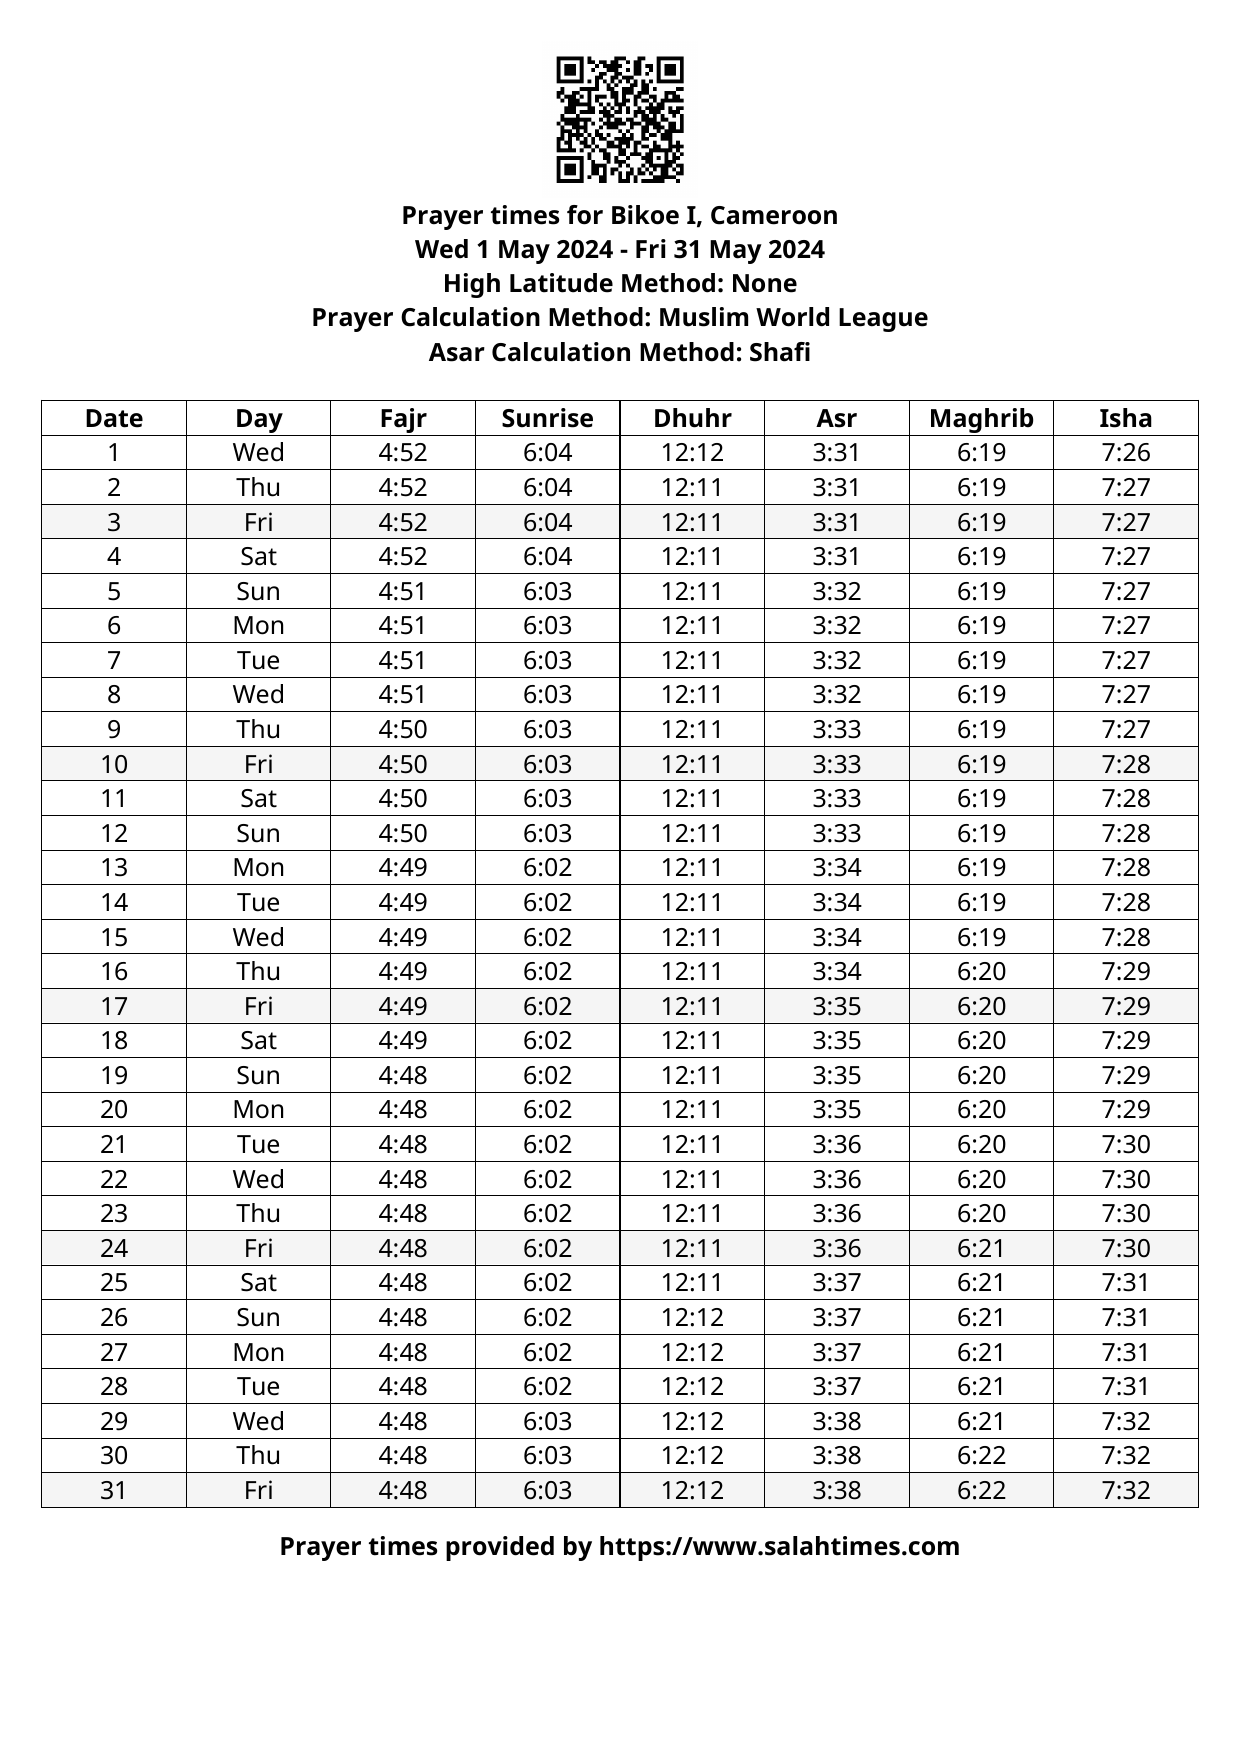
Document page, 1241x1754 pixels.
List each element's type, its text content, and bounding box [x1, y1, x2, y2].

table_cell 9 [42, 712, 186, 746]
table_cell 12:11 [621, 781, 764, 815]
table_cell 6:19 [910, 609, 1053, 642]
table_cell Mon [187, 1093, 330, 1126]
table_cell 3:32 [765, 609, 909, 642]
table_cell 3:38 [765, 1404, 909, 1437]
table_cell 6:02 [476, 1369, 619, 1403]
table_cell 3:33 [765, 781, 909, 815]
table_cell 3:31 [765, 539, 909, 573]
table_cell Wed [187, 436, 330, 469]
table_cell 3:37 [765, 1335, 909, 1368]
table_cell 3:33 [765, 747, 909, 780]
table_cell 12:11 [621, 989, 764, 1022]
table_cell 10 [42, 747, 186, 780]
table_cell 6:20 [910, 954, 1053, 988]
table_cell 6:19 [910, 643, 1053, 677]
table_cell 6:03 [476, 643, 619, 677]
table_cell 6:03 [476, 609, 619, 642]
table_cell 3:33 [765, 712, 909, 746]
table_cell 6:03 [476, 678, 619, 711]
table_cell Sun [187, 1300, 330, 1334]
table_cell 7:31 [1054, 1335, 1198, 1368]
table_cell 6:02 [476, 1335, 619, 1368]
table_cell 6:02 [476, 920, 619, 953]
table_header Maghrib [910, 401, 1053, 434]
table_cell 7:30 [1054, 1231, 1198, 1264]
table_cell 7:29 [1054, 989, 1198, 1022]
table_cell 4:48 [331, 1162, 475, 1195]
table_cell 6:02 [476, 1024, 619, 1057]
table_cell 12:11 [621, 1196, 764, 1230]
table_cell 4:48 [331, 1439, 475, 1472]
text Wed 1 May 2024 - Fri 31 May 2024 [42, 232, 1198, 266]
table_cell 6:20 [910, 1127, 1053, 1161]
table_cell Sun [187, 1058, 330, 1092]
table_cell 3:36 [765, 1127, 909, 1161]
table_cell 12:11 [621, 609, 764, 642]
table_cell 6:19 [910, 539, 1053, 573]
table_cell 4:48 [331, 1231, 475, 1264]
table_cell 4:50 [331, 816, 475, 849]
table_cell 6:21 [910, 1369, 1053, 1403]
table_cell 7:27 [1054, 678, 1198, 711]
table_cell 12:11 [621, 1093, 764, 1126]
table_cell 7:27 [1054, 470, 1198, 504]
table_cell 12:11 [621, 643, 764, 677]
table_cell 4:49 [331, 954, 475, 988]
table_cell 12:11 [621, 712, 764, 746]
table_cell 4:49 [331, 885, 475, 919]
table_cell 24 [42, 1231, 186, 1264]
table_cell 6:20 [910, 1024, 1053, 1057]
table_header Day [187, 401, 330, 434]
table_cell 15 [42, 920, 186, 953]
table_cell 4:49 [331, 920, 475, 953]
table_cell 7:28 [1054, 816, 1198, 849]
table_cell 12 [42, 816, 186, 849]
table_cell 6:03 [476, 1404, 619, 1437]
table_cell Wed [187, 678, 330, 711]
table_cell 12:11 [621, 851, 764, 884]
table_cell 6:20 [910, 1058, 1053, 1092]
table_cell 3:35 [765, 1093, 909, 1126]
table_cell 7:31 [1054, 1300, 1198, 1334]
table_cell 3:36 [765, 1196, 909, 1230]
table_cell 3:34 [765, 851, 909, 884]
table_cell Sat [187, 1024, 330, 1057]
table_cell 12:11 [621, 1127, 764, 1161]
table_cell 4 [42, 539, 186, 573]
table_cell 12:11 [621, 678, 764, 711]
table_cell 4:48 [331, 1058, 475, 1092]
table_cell 4:48 [331, 1335, 475, 1368]
table_cell 6:04 [476, 505, 619, 538]
table_cell 11 [42, 781, 186, 815]
table_cell 7:28 [1054, 747, 1198, 780]
table_cell 7:27 [1054, 643, 1198, 677]
table_cell 7:29 [1054, 1058, 1198, 1092]
table_cell 18 [42, 1024, 186, 1057]
table_cell 7:30 [1054, 1196, 1198, 1230]
table_cell 12:12 [621, 1369, 764, 1403]
table_cell 4:52 [331, 436, 475, 469]
table_cell 6:02 [476, 1127, 619, 1161]
table_cell 7:27 [1054, 505, 1198, 538]
table_cell 6:21 [910, 1404, 1053, 1437]
table_cell Sat [187, 1266, 330, 1299]
table_cell 3:34 [765, 885, 909, 919]
table_cell 6 [42, 609, 186, 642]
table_cell 12:11 [621, 1058, 764, 1092]
table_cell 7:27 [1054, 539, 1198, 573]
table_cell Tue [187, 643, 330, 677]
table_cell Sat [187, 539, 330, 573]
table_cell 6:19 [910, 470, 1053, 504]
table_cell Tue [187, 885, 330, 919]
table_cell 30 [42, 1439, 186, 1472]
table_cell 4:50 [331, 747, 475, 780]
table_cell Thu [187, 954, 330, 988]
table_cell 6:03 [476, 1439, 619, 1472]
table_cell 6:21 [910, 1231, 1053, 1264]
table_cell 3:36 [765, 1231, 909, 1264]
table_cell 7:28 [1054, 885, 1198, 919]
table_cell Sat [187, 781, 330, 815]
table_cell 6:03 [476, 816, 619, 849]
table_cell 29 [42, 1404, 186, 1437]
table_cell 4:48 [331, 1404, 475, 1437]
table_cell 3 [42, 505, 186, 538]
table_cell Wed [187, 1162, 330, 1195]
text Prayer times provided by https://www.salahtimes.com [42, 1528, 1198, 1563]
table_cell 6:02 [476, 1196, 619, 1230]
text Prayer Calculation Method: Muslim World League [42, 300, 1198, 334]
table_cell 3:31 [765, 505, 909, 538]
table_cell 12:12 [621, 1300, 764, 1334]
table_cell 7:32 [1054, 1439, 1198, 1472]
table_cell 3:32 [765, 678, 909, 711]
table_cell 4:49 [331, 989, 475, 1022]
table_cell 7:32 [1054, 1404, 1198, 1437]
table_cell 3:34 [765, 954, 909, 988]
table_cell 6:04 [476, 539, 619, 573]
table_cell 7:31 [1054, 1369, 1198, 1403]
table_cell 7:27 [1054, 574, 1198, 607]
table_cell 14 [42, 885, 186, 919]
table_cell 3:37 [765, 1369, 909, 1403]
table_cell Mon [187, 1335, 330, 1368]
table_cell 6:03 [476, 747, 619, 780]
table_cell 12:11 [621, 574, 764, 607]
table_cell 5 [42, 574, 186, 607]
table_cell 4:50 [331, 781, 475, 815]
table_cell 3:38 [765, 1439, 909, 1472]
table_cell 6:21 [910, 1335, 1053, 1368]
table_cell 3:35 [765, 1058, 909, 1092]
table_cell 27 [42, 1335, 186, 1368]
table_cell 6:02 [476, 1266, 619, 1299]
table_cell 12:11 [621, 505, 764, 538]
table_cell 12:11 [621, 1024, 764, 1057]
table_cell 7:29 [1054, 1024, 1198, 1057]
table_cell 20 [42, 1093, 186, 1126]
table_cell 12:11 [621, 920, 764, 953]
table_cell 7:27 [1054, 712, 1198, 746]
text High Latitude Method: None [42, 266, 1198, 300]
table_cell 2 [42, 470, 186, 504]
table_cell 4:52 [331, 539, 475, 573]
table_cell 6:02 [476, 1162, 619, 1195]
table_cell 3:37 [765, 1300, 909, 1334]
table_cell Mon [187, 609, 330, 642]
table_cell Thu [187, 470, 330, 504]
table_cell 12:11 [621, 1231, 764, 1264]
table_cell 6:19 [910, 747, 1053, 780]
table_cell 6:03 [476, 781, 619, 815]
table_cell 7:31 [1054, 1266, 1198, 1299]
table_cell 3:36 [765, 1162, 909, 1195]
table_cell 28 [42, 1369, 186, 1403]
table_cell 6:19 [910, 505, 1053, 538]
table_cell 31 [42, 1473, 186, 1507]
table_cell 7:28 [1054, 851, 1198, 884]
table_cell 6:19 [910, 712, 1053, 746]
table_cell 6:02 [476, 1300, 619, 1334]
table_cell 7:29 [1054, 954, 1198, 988]
table_cell 4:51 [331, 609, 475, 642]
picture [542, 41, 699, 198]
table_cell 3:35 [765, 989, 909, 1022]
table_cell Mon [187, 851, 330, 884]
table_cell 6:02 [476, 851, 619, 884]
table_cell 25 [42, 1266, 186, 1299]
table_cell Fri [187, 747, 330, 780]
table_cell 6:02 [476, 989, 619, 1022]
table_cell 17 [42, 989, 186, 1022]
table_cell 4:51 [331, 643, 475, 677]
table_cell 12:12 [621, 436, 764, 469]
table_cell 6:20 [910, 1093, 1053, 1126]
table_cell 13 [42, 851, 186, 884]
table_cell Wed [187, 920, 330, 953]
table_cell 6:19 [910, 436, 1053, 469]
table_cell 7:30 [1054, 1162, 1198, 1195]
table_cell 3:32 [765, 574, 909, 607]
table_cell 3:38 [765, 1473, 909, 1507]
table_cell 6:20 [910, 1162, 1053, 1195]
table_cell 6:19 [910, 920, 1053, 953]
table_cell 6:04 [476, 436, 619, 469]
table_cell 8 [42, 678, 186, 711]
table_cell 6:19 [910, 678, 1053, 711]
table_header Sunrise [476, 401, 619, 434]
table_cell Tue [187, 1369, 330, 1403]
table_cell 6:21 [910, 1266, 1053, 1299]
table_cell 12:11 [621, 954, 764, 988]
table_cell 6:22 [910, 1439, 1053, 1472]
table_cell 4:52 [331, 505, 475, 538]
table_cell Thu [187, 1196, 330, 1230]
table_cell 6:20 [910, 1196, 1053, 1230]
table_cell 4:48 [331, 1473, 475, 1507]
table_cell 6:19 [910, 851, 1053, 884]
table_cell 12:12 [621, 1473, 764, 1507]
table_cell Tue [187, 1127, 330, 1161]
table_header Isha [1054, 401, 1198, 434]
table_cell 12:11 [621, 747, 764, 780]
table_cell 6:02 [476, 1058, 619, 1092]
table_cell 4:50 [331, 712, 475, 746]
table_cell Wed [187, 1404, 330, 1437]
table_cell 12:11 [621, 1162, 764, 1195]
table_cell Sun [187, 816, 330, 849]
table_header Dhuhr [621, 401, 764, 434]
table_cell 6:19 [910, 781, 1053, 815]
table_cell 4:49 [331, 851, 475, 884]
table_cell 3:31 [765, 436, 909, 469]
text Asar Calculation Method: Shafi [42, 334, 1198, 368]
table_cell 21 [42, 1127, 186, 1161]
table_header Fajr [331, 401, 475, 434]
table_cell Thu [187, 712, 330, 746]
table_cell 6:19 [910, 885, 1053, 919]
table_cell 4:48 [331, 1127, 475, 1161]
table_cell Fri [187, 505, 330, 538]
table_cell 6:19 [910, 816, 1053, 849]
table_cell 7:29 [1054, 1093, 1198, 1126]
table_cell 7:26 [1054, 436, 1198, 469]
table_cell 6:02 [476, 954, 619, 988]
table_cell 6:21 [910, 1300, 1053, 1334]
table_cell 12:12 [621, 1439, 764, 1472]
table_cell 3:31 [765, 470, 909, 504]
table_cell 7:28 [1054, 920, 1198, 953]
table_cell 6:22 [910, 1473, 1053, 1507]
table_cell 4:48 [331, 1266, 475, 1299]
table_cell 4:51 [331, 574, 475, 607]
table_cell 6:20 [910, 989, 1053, 1022]
table_cell 6:03 [476, 712, 619, 746]
table_cell 4:52 [331, 470, 475, 504]
table_cell 7:27 [1054, 609, 1198, 642]
table_cell 6:04 [476, 470, 619, 504]
table_cell 23 [42, 1196, 186, 1230]
table_cell 4:48 [331, 1196, 475, 1230]
table_cell Fri [187, 1473, 330, 1507]
table_cell 12:11 [621, 1266, 764, 1299]
table_cell 3:35 [765, 1024, 909, 1057]
table_cell Thu [187, 1439, 330, 1472]
table_cell 6:02 [476, 1093, 619, 1126]
table_cell 26 [42, 1300, 186, 1334]
table_header Asr [765, 401, 909, 434]
table_cell 12:11 [621, 885, 764, 919]
table_cell 1 [42, 436, 186, 469]
table_cell 7:30 [1054, 1127, 1198, 1161]
table_cell 12:11 [621, 816, 764, 849]
table_cell 12:12 [621, 1404, 764, 1437]
table_cell 6:03 [476, 574, 619, 607]
table_cell 4:48 [331, 1369, 475, 1403]
table_cell Fri [187, 1231, 330, 1264]
table_cell 7 [42, 643, 186, 677]
table_cell 4:48 [331, 1300, 475, 1334]
table_cell 3:37 [765, 1266, 909, 1299]
table_cell 3:33 [765, 816, 909, 849]
table_cell 4:51 [331, 678, 475, 711]
table_cell 12:11 [621, 470, 764, 504]
table_cell 3:32 [765, 643, 909, 677]
text Prayer times for Bikoe I, Cameroon [42, 198, 1198, 232]
table_cell 6:02 [476, 1231, 619, 1264]
table_cell 16 [42, 954, 186, 988]
table_cell 6:02 [476, 885, 619, 919]
table_header Date [42, 401, 186, 434]
table_cell 22 [42, 1162, 186, 1195]
table_cell 19 [42, 1058, 186, 1092]
table_cell 4:49 [331, 1024, 475, 1057]
table_cell Sun [187, 574, 330, 607]
table_cell 7:28 [1054, 781, 1198, 815]
table_cell 6:03 [476, 1473, 619, 1507]
table_cell 12:11 [621, 539, 764, 573]
table_cell 4:48 [331, 1093, 475, 1126]
table_cell 12:12 [621, 1335, 764, 1368]
table_cell 3:34 [765, 920, 909, 953]
table_cell 6:19 [910, 574, 1053, 607]
table_cell 7:32 [1054, 1473, 1198, 1507]
table_cell Fri [187, 989, 330, 1022]
